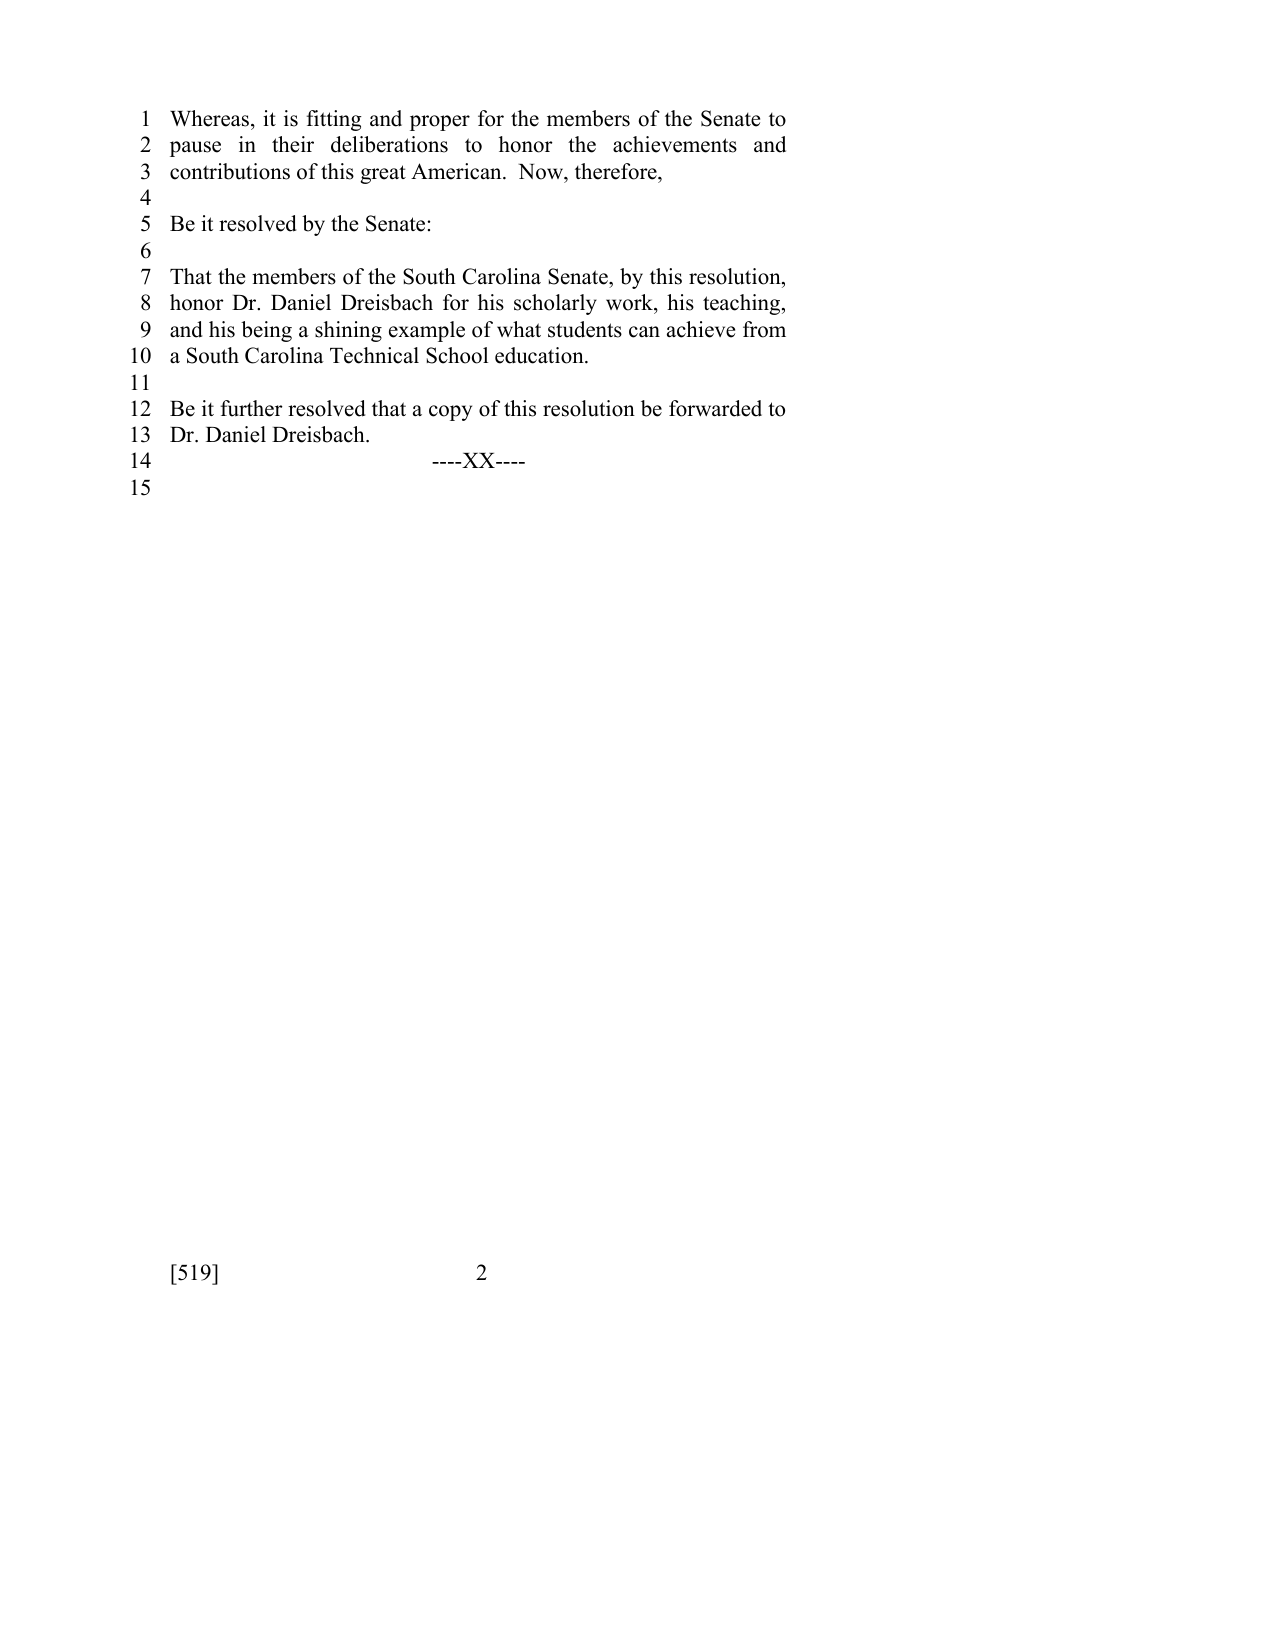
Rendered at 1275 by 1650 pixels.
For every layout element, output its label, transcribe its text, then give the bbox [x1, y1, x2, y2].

text Whereas, it is fitting and proper for the members of the Senate to pause in their deliberations to honor the achievements and contributions of this great American. Now, therefore, [169, 105, 787, 184]
text Be it resolved by the Senate: [169, 210, 787, 237]
text That the members of the South Carolina Senate, by this resolution, honor Dr. Daniel Dreisbach for his scholarly work, his teaching, and his being a shining example of what students can achieve from a South Carolina Technical School education. [169, 263, 787, 368]
text ----XX---- [169, 448, 787, 474]
text Be it further resolved that a copy of this resolution be forwarded to Dr. Daniel Dreisbach. [169, 395, 787, 448]
